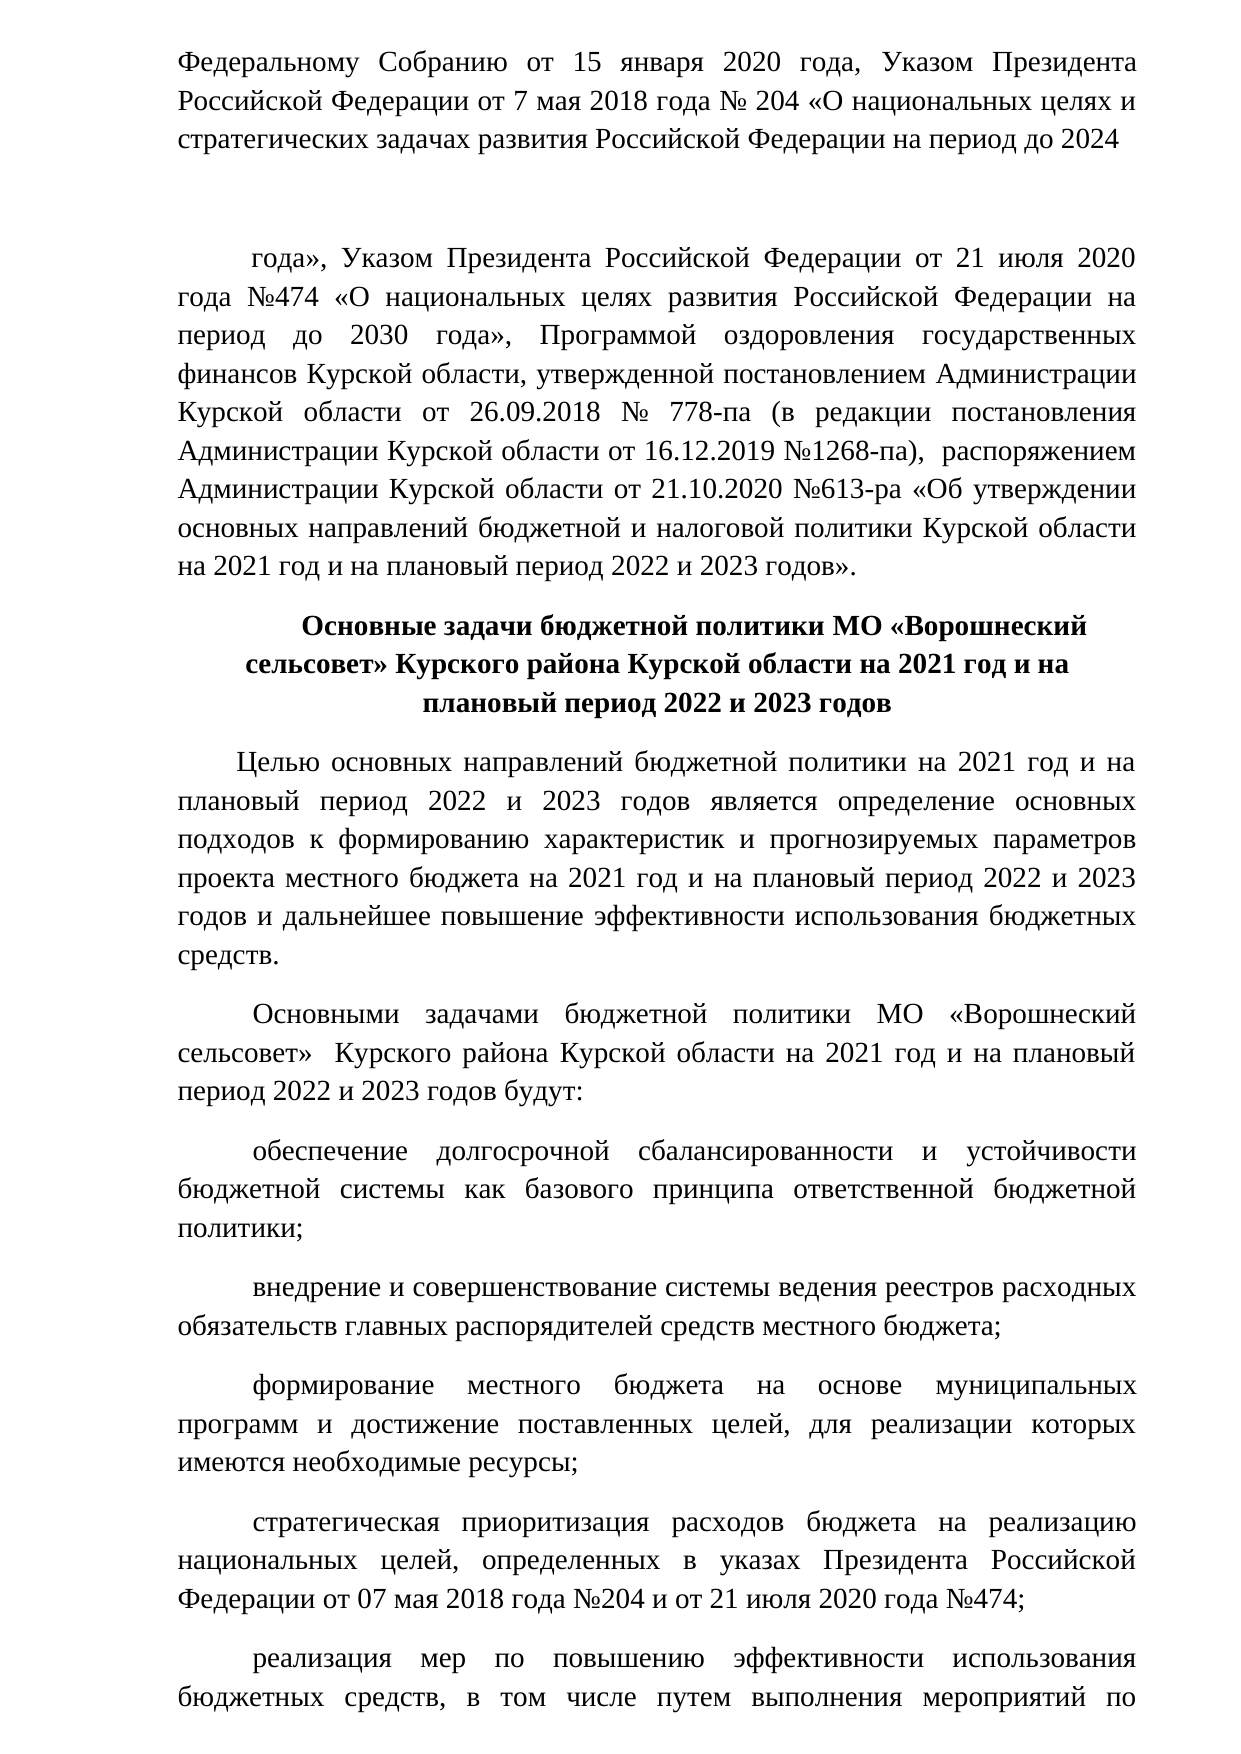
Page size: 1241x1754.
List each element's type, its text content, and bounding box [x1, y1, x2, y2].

text Основными задачами бюджетной политики МО «Ворошнеский сельсовет» Курского района Курской области на 2021 год и на плановый период 2022 и 2023 годов будут: [177, 996, 1137, 1107]
text формирование местного бюджета на основе муниципальных программ и достижение поставленных целей, для реализации которых имеются необходимые ресурсы; [177, 1367, 1137, 1478]
text стратегическая приоритизация расходов бюджета на реализацию национальных целей, определенных в указах Президента Российской Федерации от 07 мая 2018 года №204 и от 21 июля 2020 года №474; [177, 1504, 1137, 1614]
text Основные задачи бюджетной политики МО «Ворошнеский сельсовет» Курского района Курской области на 2021 год и на плановый период 2022 и 2023 годов [177, 608, 1137, 718]
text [177, 1640, 1137, 1712]
text Целью основных направлений бюджетной политики на 2021 год и на плановый период 2022 и 2023 годов является определение основных подходов к формированию характеристик и прогнозируемых параметров проекта местного бюджета на 2021 год и на плановый период 2022 и 2023 годов и дальнейшее повышение эффективности использования бюджетных средств. [177, 744, 1137, 971]
text внедрение и совершенствование системы ведения реестров расходных обязательств главных распорядителей средств местного бюджета; [177, 1269, 1137, 1341]
text обеспечение долгосрочной сбалансированности и устойчивости бюджетной системы как базового принципа ответственной бюджетной политики; [177, 1133, 1137, 1243]
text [177, 44, 1137, 155]
text года», Указом Президента Российской Федерации от 21 июля 2020 года №474 «О национальных целях развития Российской Федерации на период до 2030 года», Программой оздоровления государственных финансов Курской области, утвержденной постановлением Администрации Курской области от 26.09.2018 № 778-па (в редакции постановления Администрации Курской области от 16.12.2019 №1268-па), распоряжением Администрации Курской области от 21.10.2020 №613-ра «Об утверждении основных направлений бюджетной и налоговой политики Курской области на 2021 год и на плановый период 2022 и 2023 годов». [177, 240, 1137, 582]
